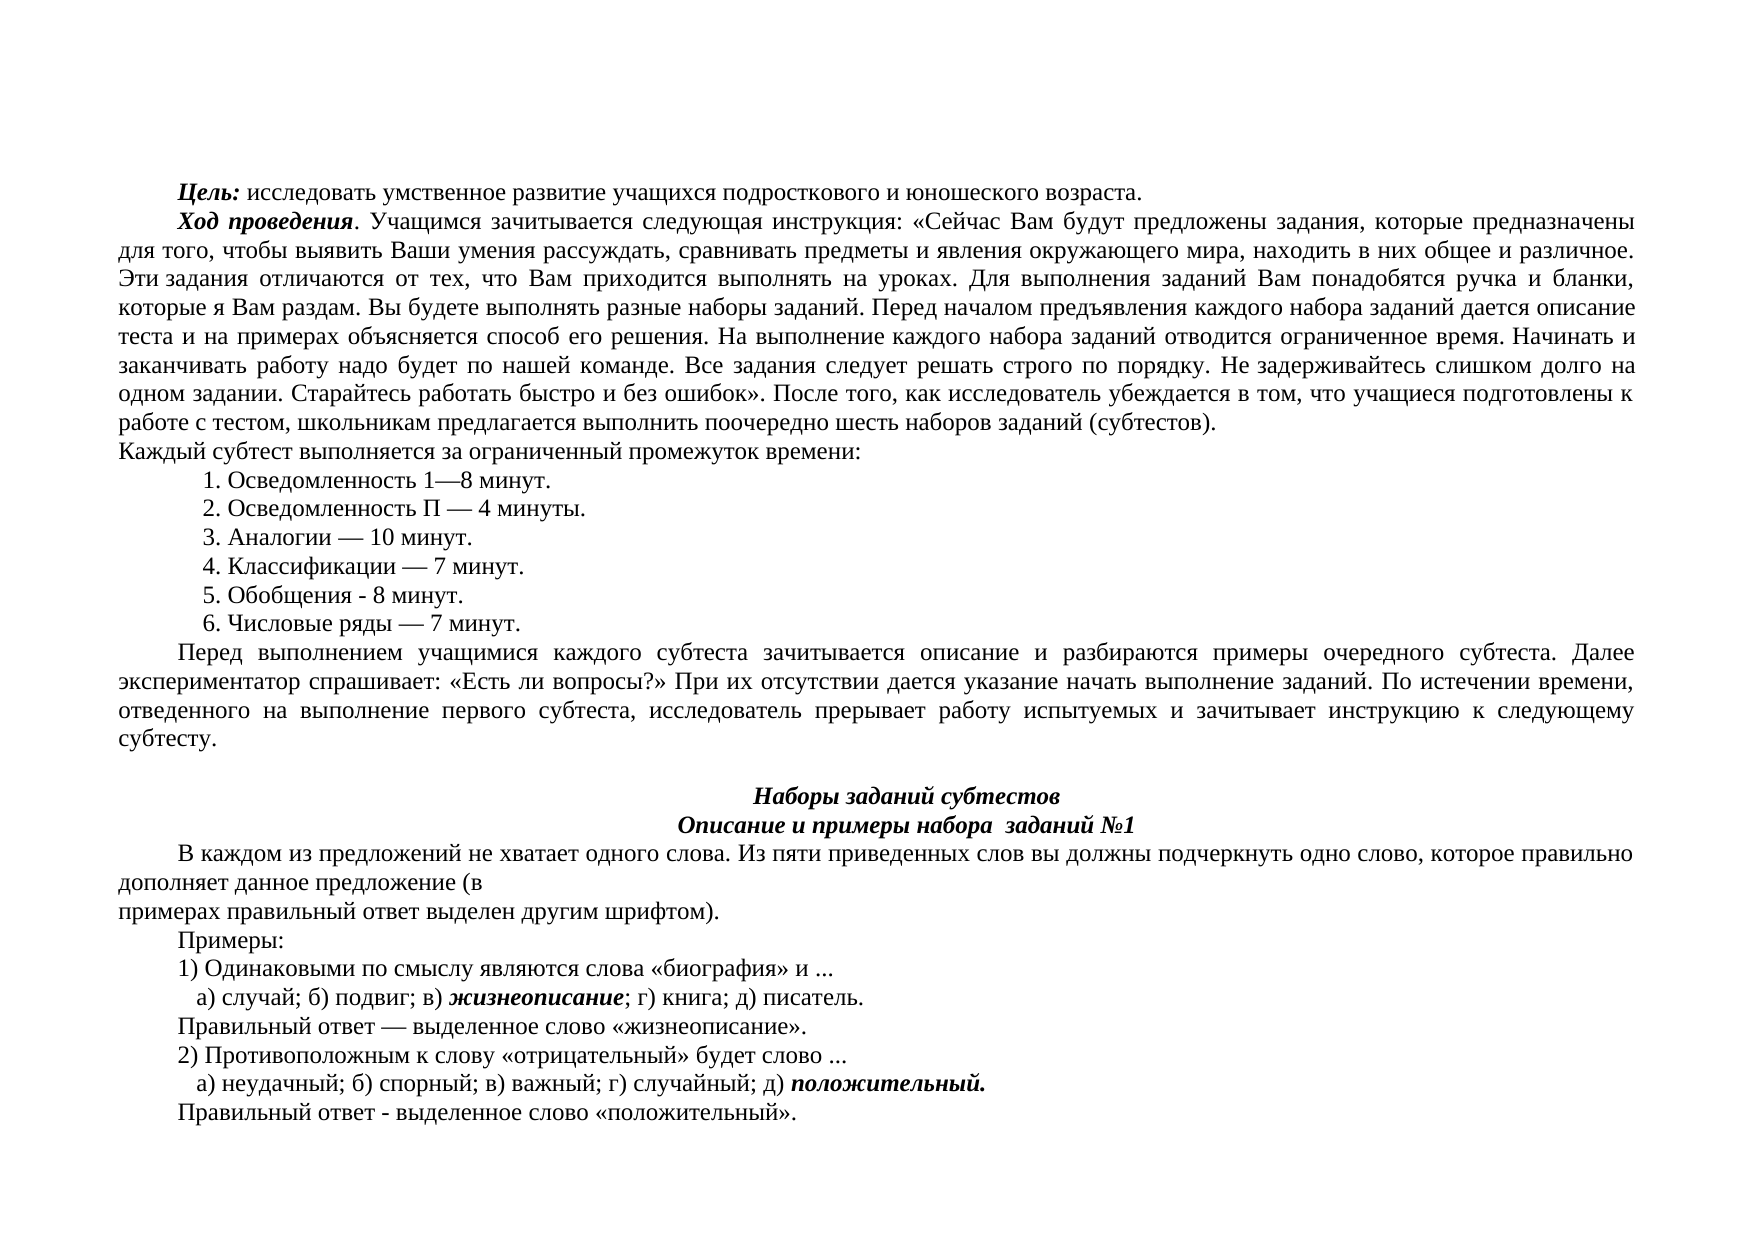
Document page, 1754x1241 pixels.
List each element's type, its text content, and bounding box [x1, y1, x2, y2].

text 2. Осведомленность П — 4 минуты. [118, 493, 1636, 522]
text 4. Классификации — 7 минут. [118, 551, 1636, 580]
text Перед выполнением учащимися каждого субтеста зачитывается описание и разбираются примеры очередного субтеста. Далее экспериментатор спрашивает: «Есть ли вопросы?» При их отсутствии дается указание начать выполнение заданий. По истечении времени, отведенного на выполнение первого субтеста, исследователь прерывает работу испытуемых и зачитывает инструкцию к следующему субтесту. [118, 637, 1636, 752]
text 3. Аналогии — 10 минут. [118, 522, 1636, 551]
text Ход проведения. Учащимся зачитывается следующая инструкция: «Сейчас Вам будут предложены задания, которые предназначены для того, чтобы выявить Ваши умения рассуждать, сравнивать предметы и явления окружающего мира, находить в них общее и различное. Эти задания отличаются от тех, что Вам приходится выполнять на уроках. Для выполнения заданий Вам понадобятся ручка и бланки, которые я Вам раздам. Вы будете выполнять разные наборы заданий. Перед началом предъявления каждого набора заданий дается описание теста и на примерах объясняется способ его решения. На выполнение каждого набора заданий отводится ограниченное время. Начинать и заканчивать работу надо будет по нашей команде. Все задания следует решать строго по порядку. Не задерживайтесь слишком долго на одном задании. Старайтесь работать быстро и без ошибок». После того, как исследователь убеждается в том, что учащиеся подготовлены к работе с тестом, школьникам предлагается выполнить поочередно шесть наборов заданий (субтестов). [118, 206, 1636, 436]
text 2) Противоположным к слову «отрицательный» будет слово ... [118, 1040, 1636, 1068]
text 1) Одинаковыми по смыслу являются слова «биография» и ... [118, 953, 1636, 982]
text 1. Осведомленность 1—8 минут. [118, 465, 1636, 493]
text а) случай; б) подвиг; в) жизнеописание; г) книга; д) писатель. [118, 982, 1636, 1011]
text Правильный ответ - выделенное слово «положительный». [118, 1097, 1636, 1126]
text Цель: исследовать умственное развитие учащихся подросткового и юношеского возраста. [118, 177, 1636, 206]
text 6. Числовые ряды — 7 минут. [118, 608, 1636, 637]
text Правильный ответ — выделенное слово «жизнеописание». [118, 1011, 1636, 1040]
text Каждый субтест выполняется за ограниченный промежуток времени: [118, 436, 1636, 465]
text 5. Обобщения - 8 минут. [118, 580, 1636, 608]
text В каждом из предложений не хватает одного слова. Из пяти приведенных слов вы должны подчеркнуть одно слово, которое правильно дополняет данное предложение (в [118, 838, 1636, 896]
text а) неудачный; б) спорный; в) важный; г) случайный; д) положительный. [118, 1068, 1636, 1097]
text Наборы заданий субтестов [118, 781, 1636, 810]
text Описание и примеры набора заданий №1 [118, 810, 1636, 838]
text Примеры: [118, 925, 1636, 953]
text примерах правильный ответ выделен другим шрифтом). [118, 896, 1636, 925]
